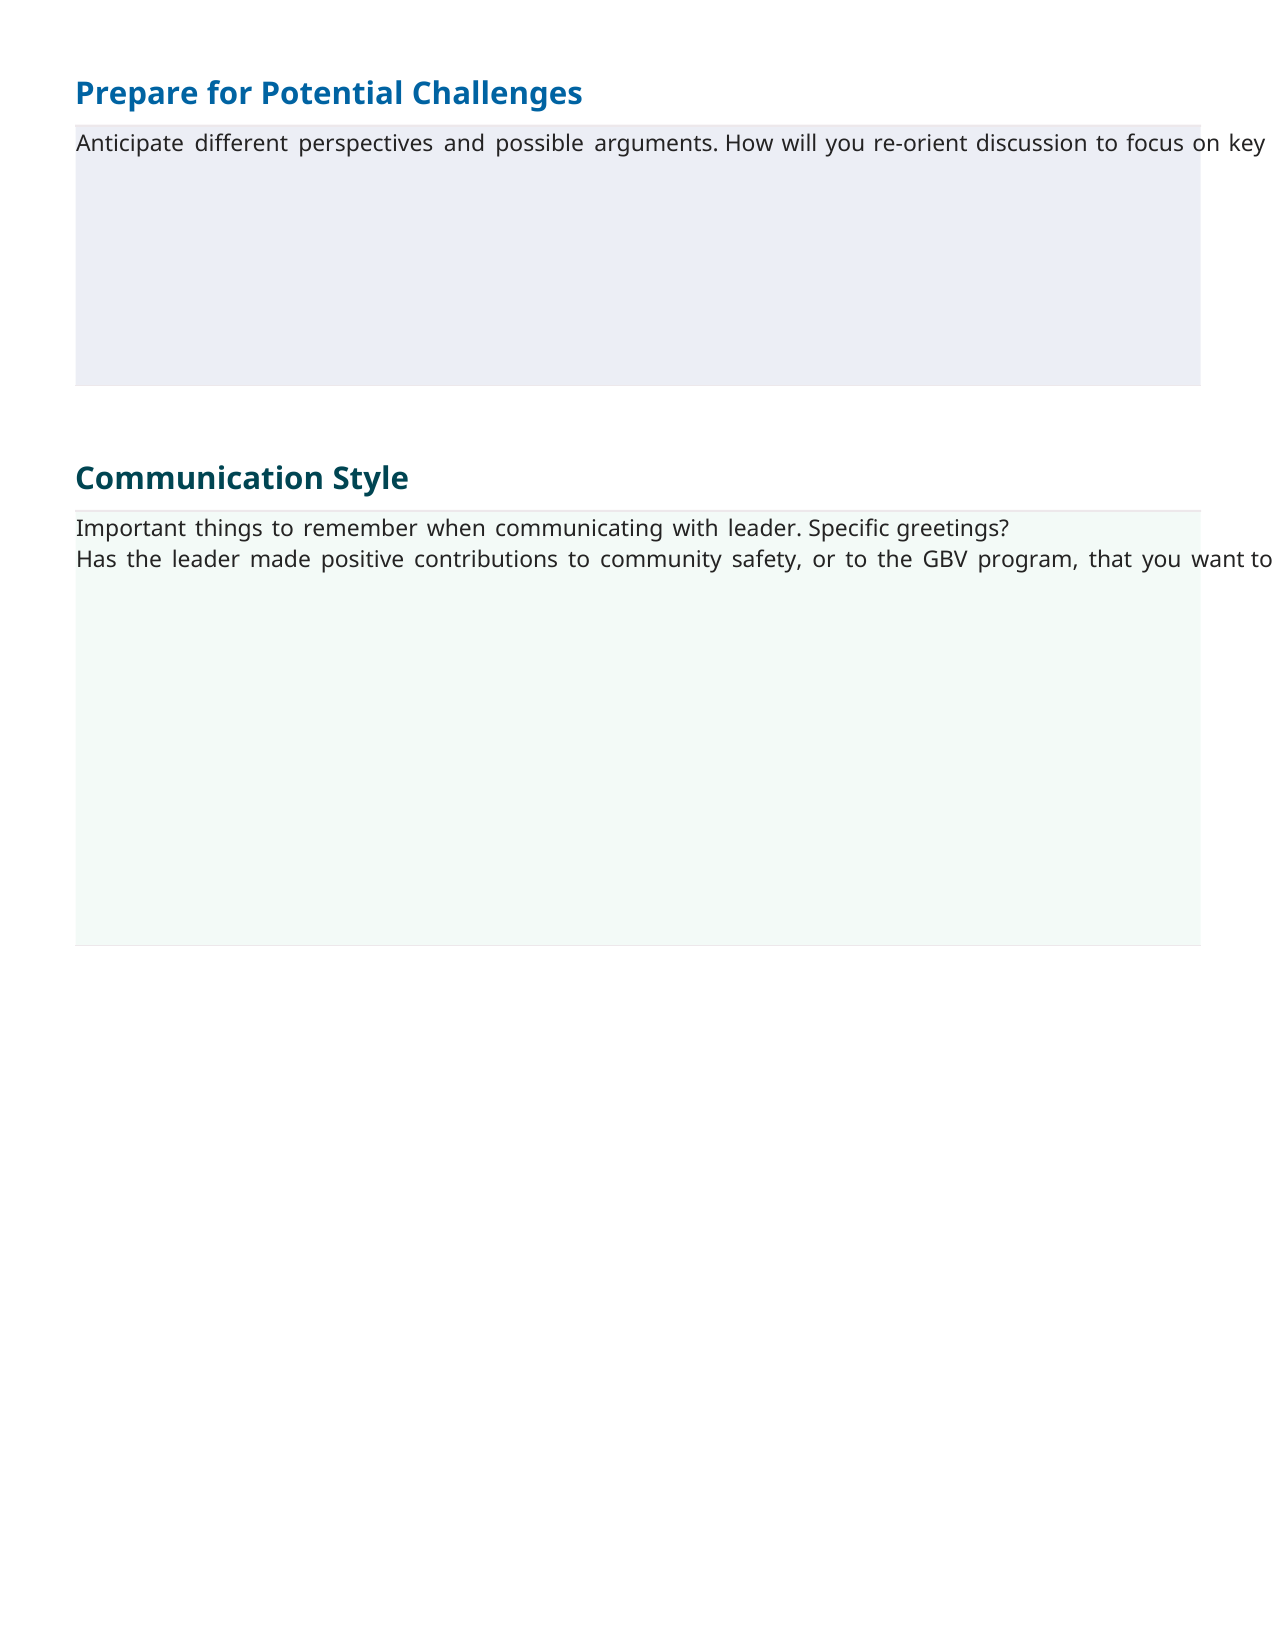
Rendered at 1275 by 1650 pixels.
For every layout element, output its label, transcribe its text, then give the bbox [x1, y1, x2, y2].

text Communication Style [75, 456, 1258, 499]
text Prepare for Potential Challenges [75, 71, 1258, 113]
